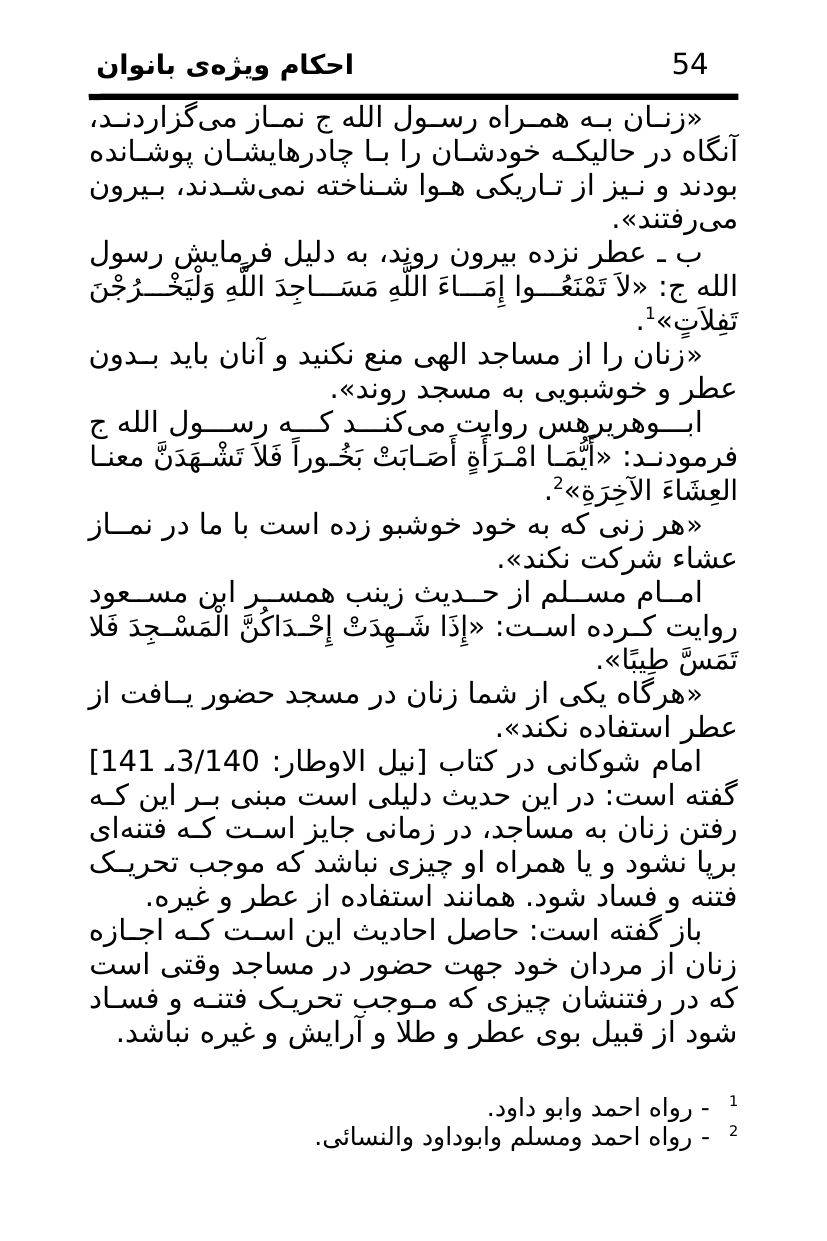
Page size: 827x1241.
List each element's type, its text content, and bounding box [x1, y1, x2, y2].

text «هر زنی که به خود خوشبو زده است با ما در نماز عشاء شرکت نکند». [89, 507, 738, 575]
text «زنان به همراه رسول الله ج نماز می‌گزاردند،‌ آنگاه در حالیکه خودشان را با چادرهایشان پوشانده بودند و نیز از تاریکی هوا شناخته نمی‌شدند، بیرون می‌رفتند». [89, 100, 738, 236]
text «زنان را از مساجد الهی منع نکنید و آنان باید بدون عطر و خوشبویی به مسجد روند». [89, 338, 738, 406]
text باز گفته است: حاصل احادیث این است که اجازه زنان از مردان خود جهت حضور در مساجد وقتی است که در رفتنشان چیزی که موجب تحریک فتنه و فساد شود از قبیل بوی عطر و طلا و آرایش و غیره نباشد. [89, 914, 738, 1049]
text ب ـ عطر نزده بیرون روند، به دلیل فرمایش رسول الله ج: «لاَ تَمْنَعُوا إِمَاءَ اللَّهِ مَسَاجِدَ اللَّهِ وَلْيَخْرُجْنَ تَفِلاَتٍ». [89, 236, 738, 338]
text امام مسلم از حدیث زینب همسر ابن مسعود روایت کرده است: «إِذَا شَهِدَتْ إِحْدَاكُنَّ الْمَسْجِدَ فَلا تَمَسَّ طِيبًا». [89, 575, 738, 676]
text ابوهریرهس روایت می‌کند که رسول الله ج فرمودند: «أَيُّمَا امْرَأَةٍ أَصَابَتْ بَخُوراً فَلاَ تَشْهَدَنَّ معنا العِشَاءَ الآخِرَةِ». [89, 406, 738, 507]
text «هرگاه یکی از شما زنان در مسجد حضور یافت از عطر استفاده نکند». [89, 676, 738, 744]
text امام شوکانی در کتاب [نيل الاوطار: 3/140، 141] گفته است: در این حدیث دلیلی است مبنی بر این که رفتن زنان به مساجد، در زمانی جایز است که فتنه‌ای برپا نشود و یا همراه او چیزی نباشد که موجب تحریک فتنه و فساد شود. همانند استفاده از عطر و غیره. [89, 744, 738, 914]
